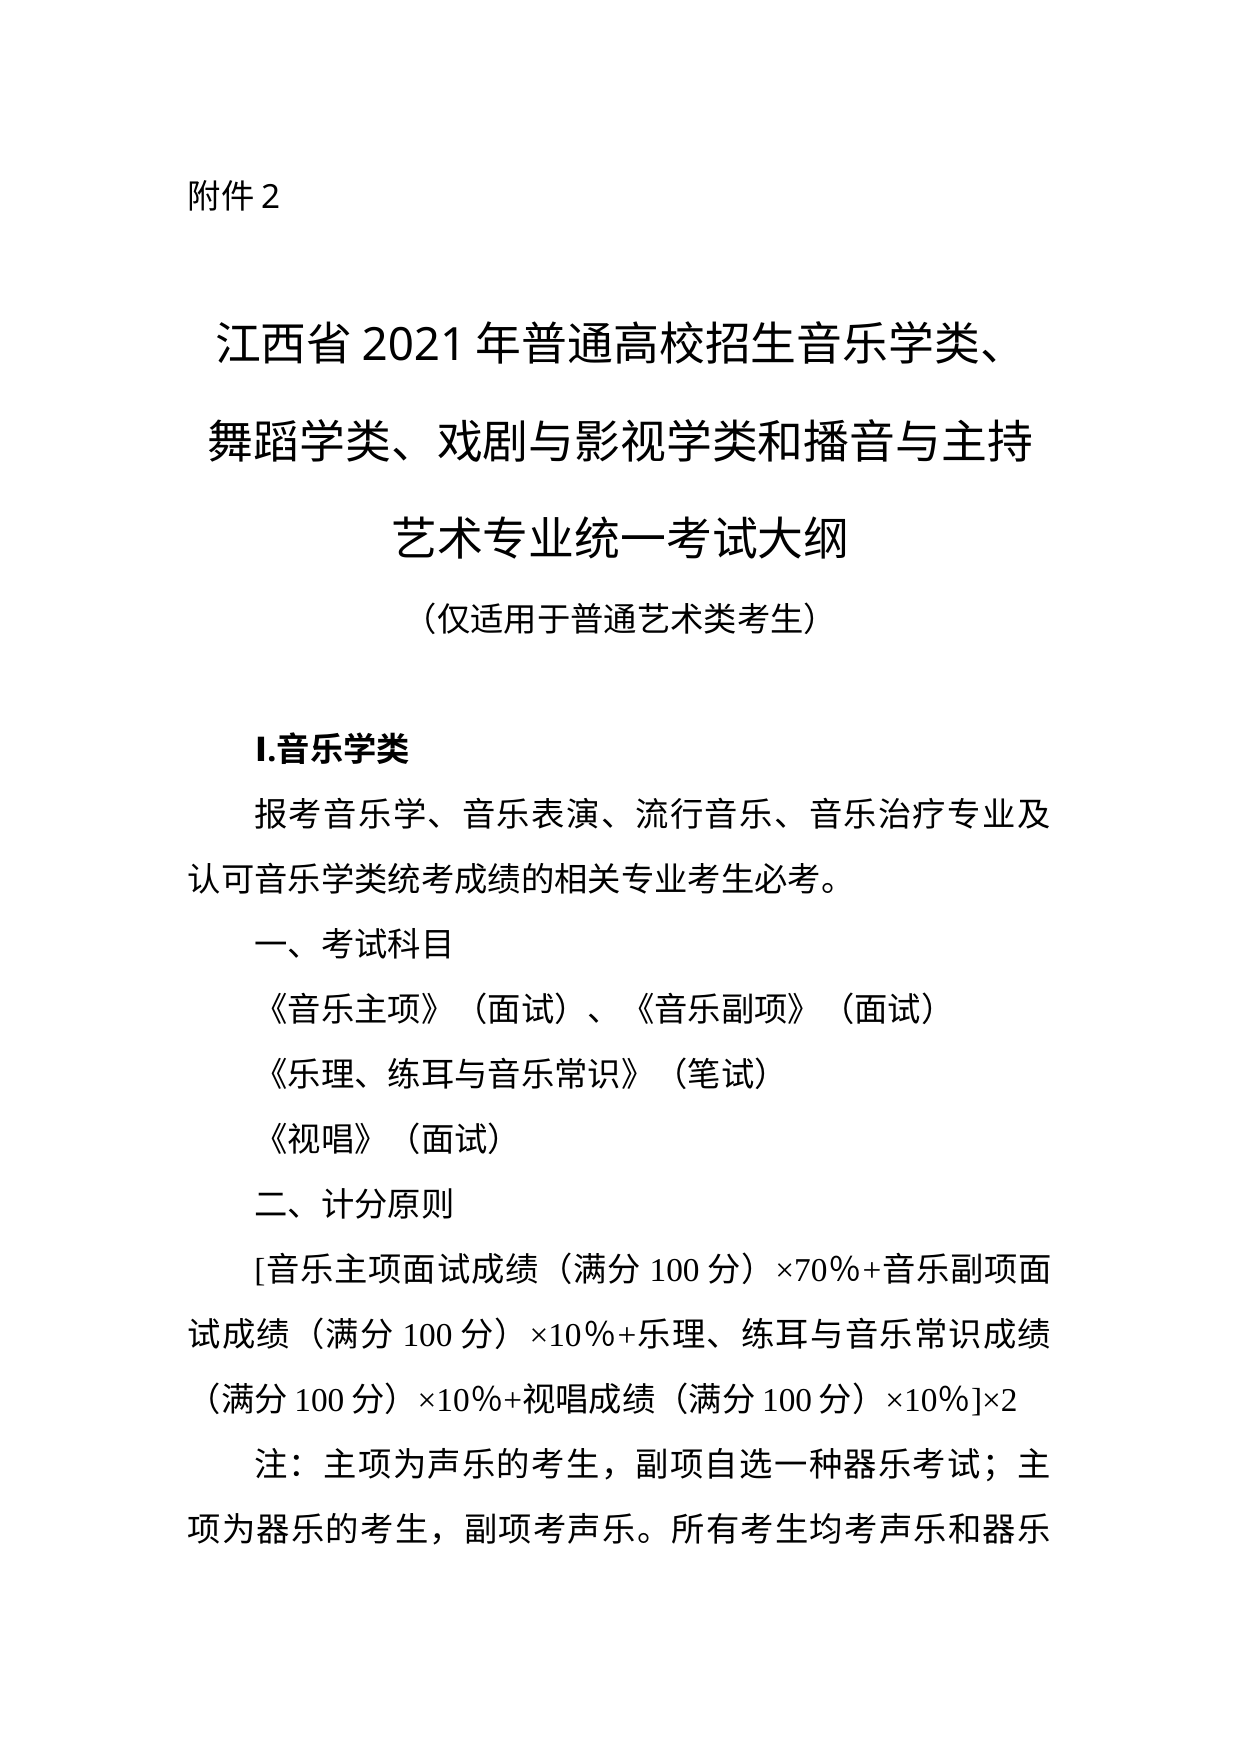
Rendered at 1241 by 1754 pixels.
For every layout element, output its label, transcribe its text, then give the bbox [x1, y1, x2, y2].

text 一、考试科目 [187, 909, 1053, 974]
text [187, 1429, 1053, 1559]
text 江西省2021年普通高校招生音乐学类、 [187, 292, 1053, 389]
text 报考音乐学、音乐表演、流行音乐、音乐治疗专业及认可音乐学类统考成绩的相关专业考生必考。 [187, 779, 1053, 909]
text （仅适用于普通艺术类考生） [187, 584, 1053, 649]
text 舞蹈学类、戏剧与影视学类和播音与主持艺术专业统一考试大纲 [187, 389, 1053, 584]
text 《乐理、练耳与音乐常识》（笔试） [187, 1039, 1053, 1104]
text 二、计分原则 [187, 1169, 1053, 1234]
text 《音乐主项》（面试）、《音乐副项》（面试） [187, 974, 1053, 1039]
text 《视唱》（面试） [187, 1104, 1053, 1169]
text 附件2 [187, 162, 1053, 227]
text [音乐主项面试成绩（满分100分）×70％+音乐副项面试成绩（满分100分）×10％+乐理、练耳与音乐常识成绩（满分100分）×10％+视唱成绩（满分100分）×10％]×2 [187, 1234, 1053, 1429]
text Ⅰ.音乐学类 [187, 714, 1053, 779]
